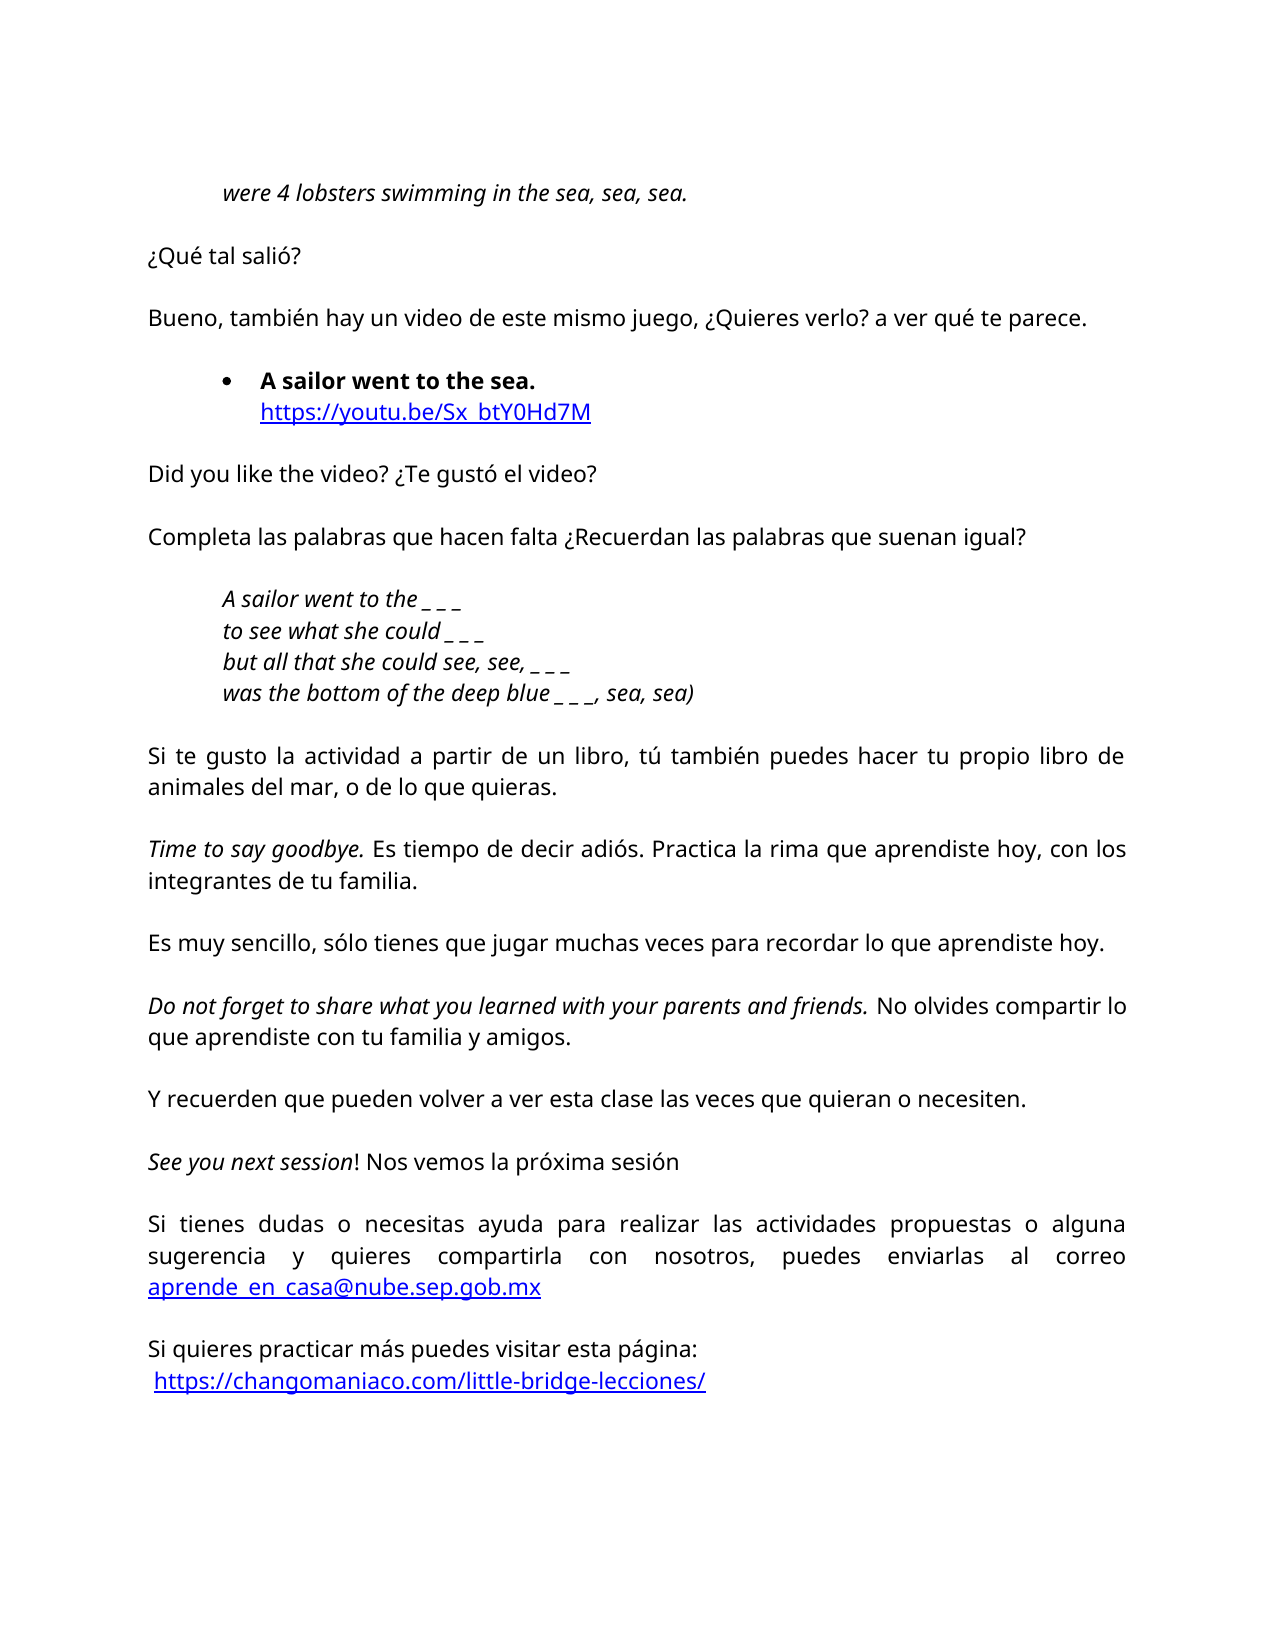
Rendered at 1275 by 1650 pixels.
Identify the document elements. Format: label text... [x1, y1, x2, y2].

text Y recuerden que pueden volver a ver esta clase las veces que quieran o necesiten. [148, 1083, 1127, 1115]
text Si tienes dudas o necesitas ayuda para realizar las actividades propuestas o alguna sugerencia y quieres compartirla con nosotros, puedes enviarlas al correo aprende_en_casa@nube.sep.gob.mx [148, 1208, 1127, 1302]
text ¿Qué tal salió? [148, 240, 1127, 271]
text but all that she could see, see, _ _ _ [223, 646, 1127, 677]
text to see what she could _ _ _ [223, 615, 1127, 646]
text Completa las palabras que hacen falta ¿Recuerdan las palabras que suenan igual? [148, 521, 1127, 552]
text were 4 lobsters swimming in the sea, sea, sea. [223, 177, 1127, 208]
text Time to say goodbye. Es tiempo de decir adiós. Practica la rima que aprendiste hoy, con los integrantes de tu familia. [148, 833, 1127, 896]
text https://youtu.be/Sx_btY0Hd7M [260, 396, 1127, 427]
text Do not forget to share what you learned with your parents and friends. No olvides compartir lo que aprendiste con tu familia y amigos. [148, 990, 1127, 1052]
text https://changomaniaco.com/little-bridge-lecciones/ [148, 1365, 1127, 1396]
text Bueno, también hay un video de este mismo juego, ¿Quieres verlo? a ver qué te parece. [148, 302, 1127, 333]
text Did you like the video? ¿Te gustó el video? [148, 458, 1127, 490]
list A sailor went to the sea. [223, 365, 1127, 396]
text Es muy sencillo, sólo tienes que jugar muchas veces para recordar lo que aprendiste hoy. [148, 927, 1127, 958]
text See you next session! Nos vemos la próxima sesión [148, 1146, 1127, 1177]
text was the bottom of the deep blue _ _ _, sea, sea) [223, 677, 1127, 708]
text A sailor went to the _ _ _ [148, 583, 1127, 615]
text Si quieres practicar más puedes visitar esta página: [148, 1333, 1127, 1365]
text Si te gusto la actividad a partir de un libro, tú también puedes hacer tu propio libro de animales del mar, o de lo que quieras. [148, 740, 1127, 802]
